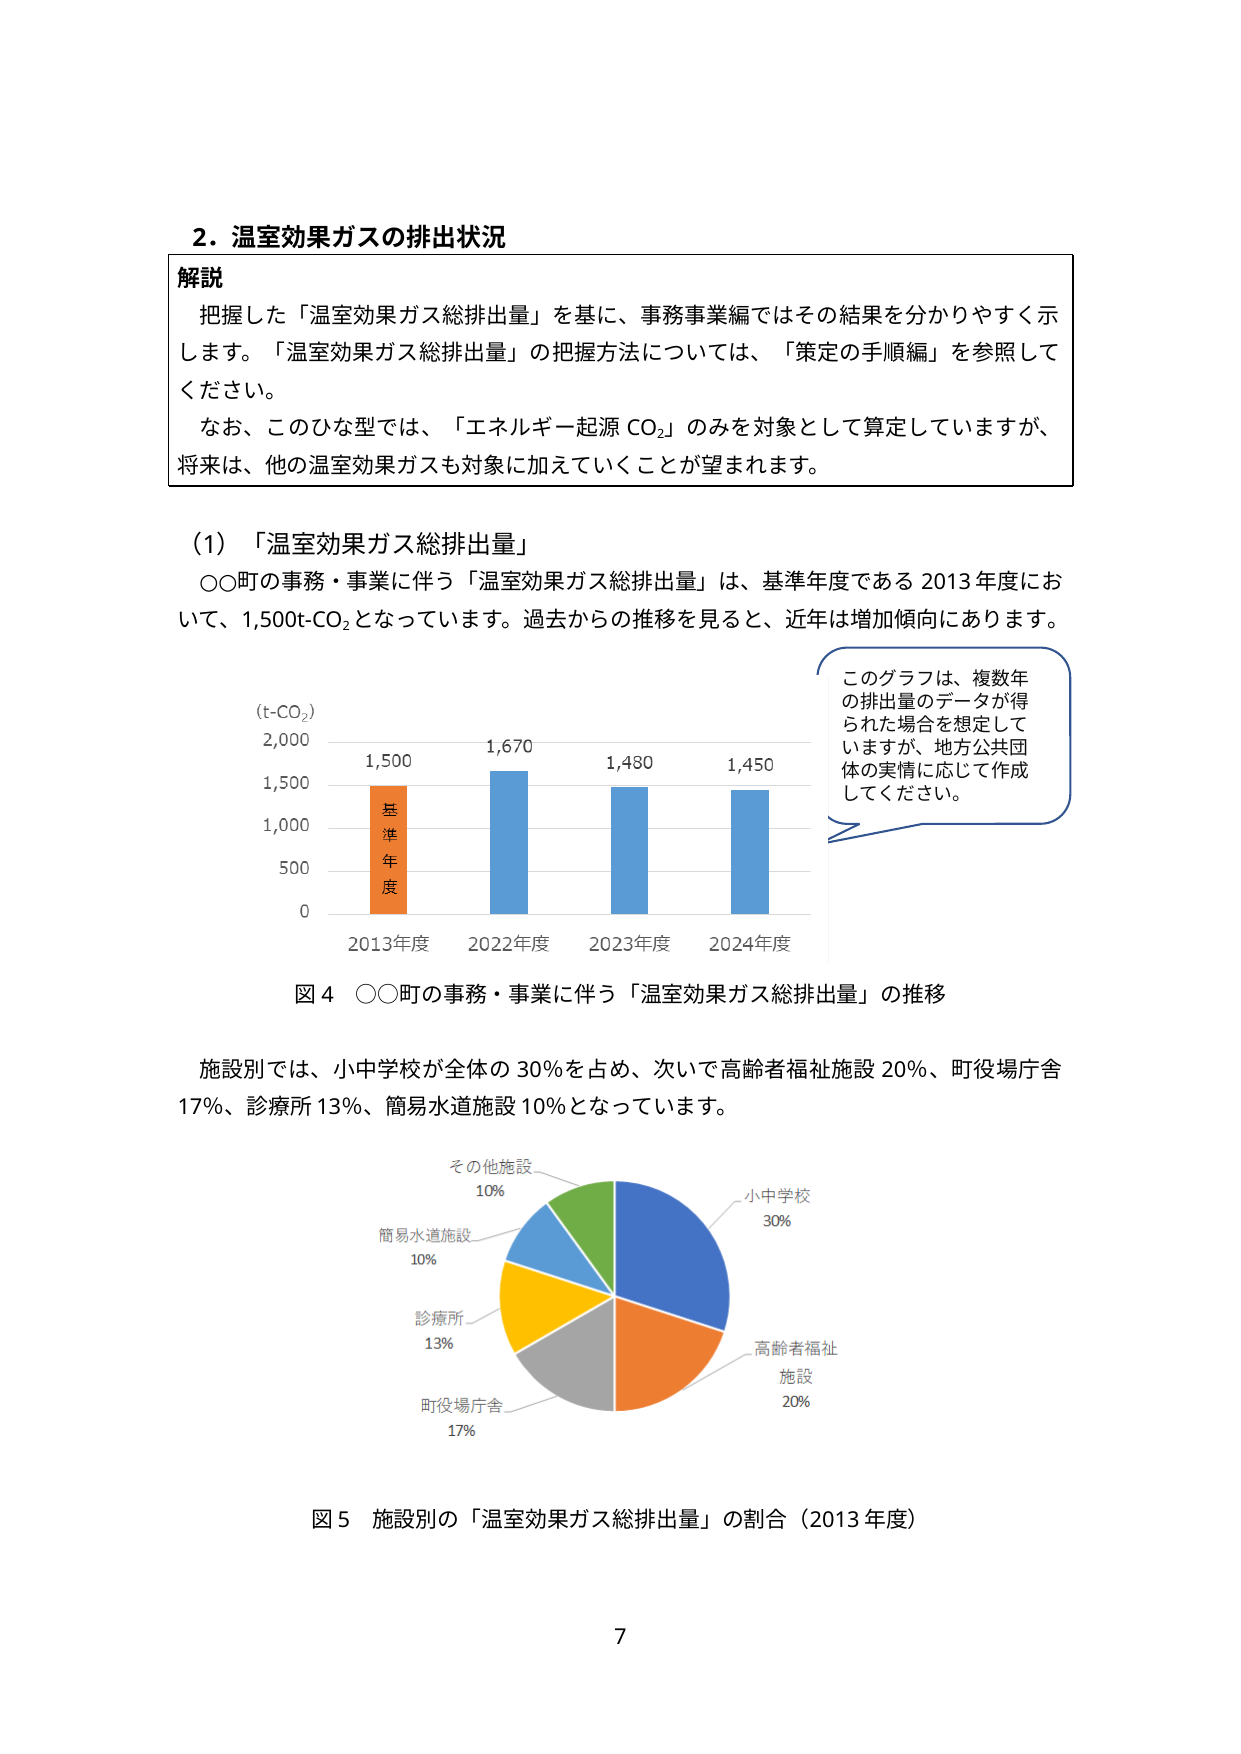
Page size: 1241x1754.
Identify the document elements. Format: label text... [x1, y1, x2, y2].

subtitle 「温室効果ガス総排出量」 [177, 524, 1063, 562]
text 施設別では、小中学校が全体の30％を占め、次いで高齢者福祉施設20％、町役場庁舎17％、診療所13％、簡易水道施設10％となっています。 [177, 1049, 1063, 1124]
picture [234, 674, 829, 965]
text なお、このひな型では、「エネルギー起源CO2」のみを対象として算定していますが、将来は、他の温室効果ガスも対象に加えていくことが望まれます。 [169, 404, 1072, 485]
picture [365, 1146, 865, 1446]
text 解説 [169, 255, 1072, 295]
text 把握した「温室効果ガス総排出量」を基に、事務事業編ではその結果を分かりやすく示します。「温室効果ガス総排出量」の把握方法については、「策定の手順編」を参照してください。 [177, 295, 1063, 404]
subtitle 温室効果ガスの排出状況 [192, 217, 1063, 254]
text ○○町の事務・事業に伴う「温室効果ガス総排出量」は、基準年度である2013年度において、1,500t-CO2となっています。過去からの推移を見ると、近年は増加傾向にあります。 [177, 562, 1063, 637]
